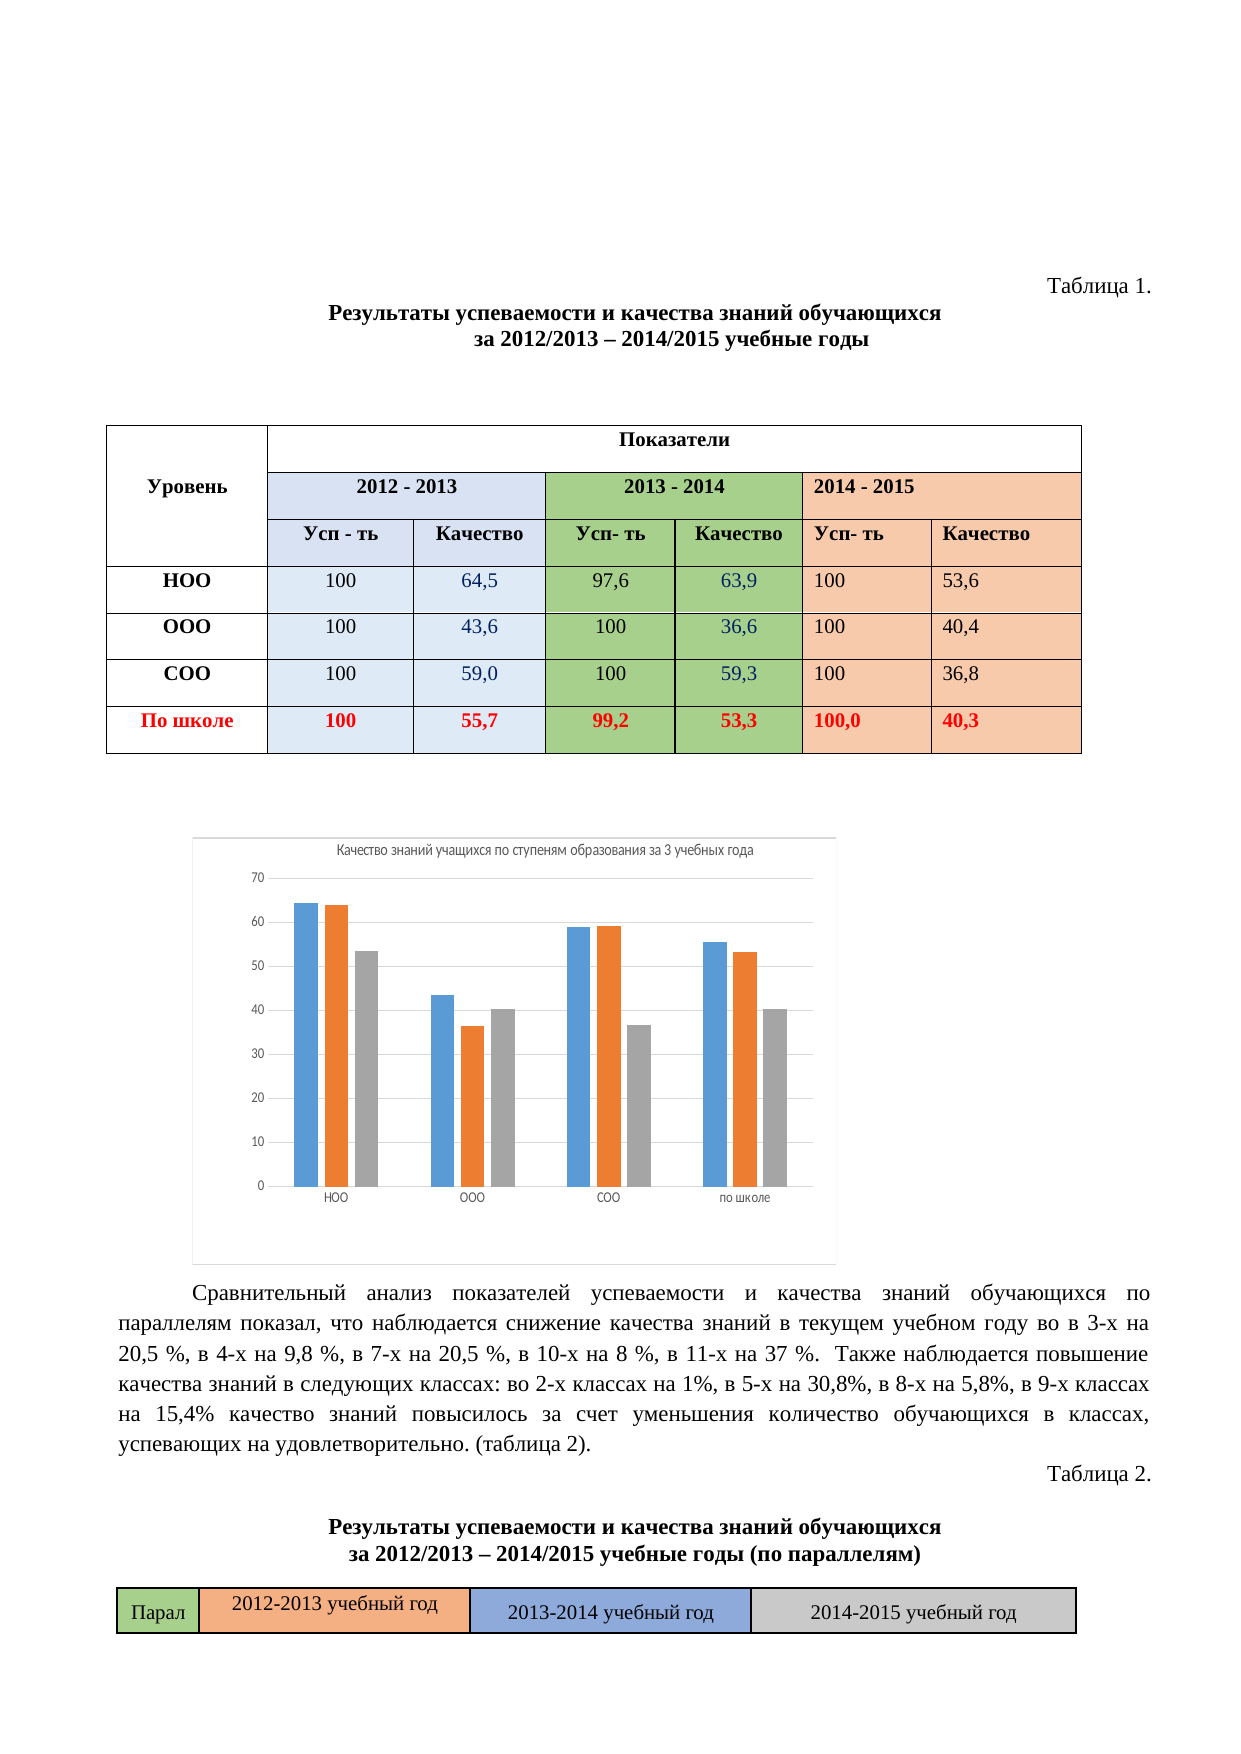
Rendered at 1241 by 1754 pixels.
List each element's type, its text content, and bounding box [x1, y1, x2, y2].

table_cell 100 [268, 707, 413, 753]
table_cell 59,3 [676, 660, 802, 706]
table_cell Качество [676, 520, 802, 566]
table_cell 100 [546, 614, 674, 659]
table_cell 99,2 [546, 707, 674, 753]
table_cell 59,0 [414, 660, 545, 706]
table_header Парал лели [118, 1589, 198, 1632]
table_cell 100 [268, 614, 413, 659]
table_cell 2014 - 2015 [803, 473, 1081, 519]
table_cell По школе [107, 707, 267, 753]
table_cell СОО [107, 660, 267, 706]
table_cell 40,3 [932, 707, 1081, 753]
table_cell 100 [803, 567, 931, 612]
table_cell 64,5 [414, 567, 545, 612]
table_cell 100 [803, 660, 931, 706]
table_cell НОО [107, 567, 267, 612]
table_cell 2012 - 2013 [268, 473, 545, 519]
table_cell 36,6 [676, 614, 802, 659]
table_header Показатели [268, 426, 1081, 472]
table_cell Усп- ть [803, 520, 931, 566]
table_cell 55,7 [414, 707, 545, 753]
text Таблица 1. [118, 272, 1152, 299]
table_cell 63,9 [676, 567, 802, 612]
table_cell 53,3 [676, 707, 802, 753]
text Таблица 2. [118, 1461, 1152, 1487]
table_cell 43,6 [414, 614, 545, 659]
table_cell ООО [107, 614, 267, 659]
table_cell 36,8 [932, 660, 1081, 706]
table_cell Усп - ть [268, 520, 413, 566]
table_cell Качество [932, 520, 1081, 566]
table_header 2014-2015 учебный год [752, 1589, 1075, 1632]
table_header 2012-2013 учебный год [200, 1589, 469, 1632]
table_cell 40,4 [932, 614, 1081, 659]
text за 2012/2013 – 2014/2015 учебные годы (по параллелям) [118, 1539, 1152, 1566]
table_cell 2013 - 2014 [546, 473, 802, 519]
table_cell 100 [803, 614, 931, 659]
table_cell Усп- ть [546, 520, 674, 566]
text за 2012/2013 – 2014/2015 учебные годы [118, 325, 1152, 351]
text Результаты успеваемости и качества знаний обучающихся [118, 299, 1152, 325]
table_header Уровень [107, 426, 267, 566]
table_cell Качество [414, 520, 545, 566]
table_cell 53,6 [932, 567, 1081, 612]
table_cell 100 [546, 660, 674, 706]
table_cell 100,0 [803, 707, 931, 753]
table_cell 100 [268, 567, 413, 612]
table_cell 97,6 [546, 567, 674, 612]
text Сравнительный анализ показателей успеваемости и качества знаний обучающихся по параллелям показал, что наблюдается снижение качества знаний в текущем учебном году во в 3-х на 20,5 %, в 4-х на 9,8 %, в 7-х на 20,5 %, в 10-х на 8 %, в 11-х на 37 %. Также наблюдается повышение качества знаний в следующих классах: во 2-х классах на 1%, в 5-х на 30,8%, в 8-х на 5,8%, в 9-х классах на 15,4% качество знаний повысилось за счет уменьшения количество обучающихся в классах, успевающих на удовлетворительно. (таблица 2). [118, 1279, 1152, 1457]
table_header 2013-2014 учебный год [471, 1589, 750, 1632]
text Результаты успеваемости и качества знаний обучающихся [118, 1513, 1152, 1539]
table_cell 100 [268, 660, 413, 706]
